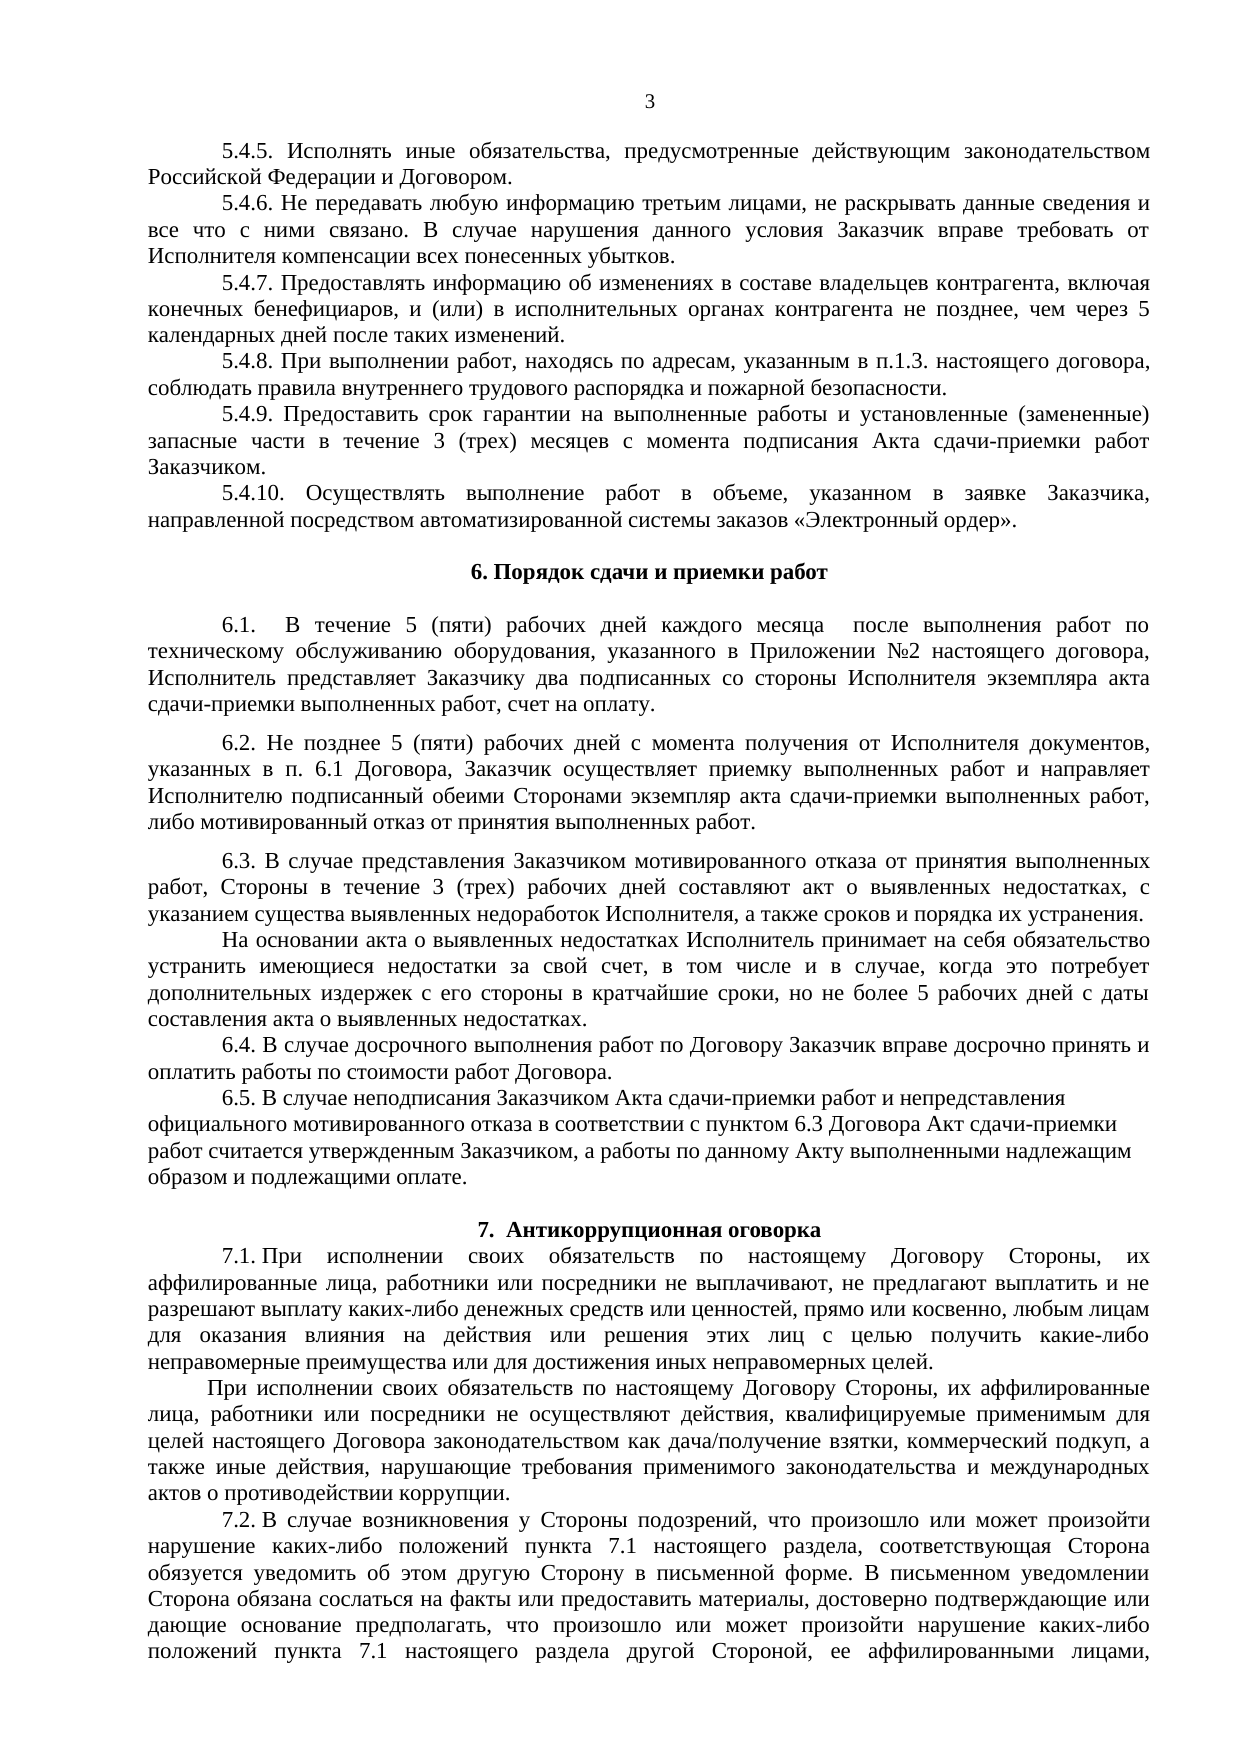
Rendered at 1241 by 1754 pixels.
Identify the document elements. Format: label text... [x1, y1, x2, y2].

text 6.3. В случае представления Заказчиком мотивированного отказа от принятия выполненных работ, Стороны в течение 3 (трех) рабочих дней составляют акт о выявленных недостатках, с указанием существа выявленных недоработок Исполнителя, а также сроков и порядка их устранения. [148, 847, 1152, 926]
text 6.4. В случае досрочного выполнения работ по Договору Заказчик вправе досрочно принять и оплатить работы по стоимости работ Договора. [148, 1031, 1152, 1084]
text 5.4.9. Предоставить срок гарантии на выполненные работы и установленные (замененные) запасные части в течение 3 (трех) месяцев с момента подписания Акта сдачи-приемки работ Заказчиком. [148, 400, 1152, 479]
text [148, 1506, 1152, 1664]
text 5.4.5. Исполнять иные обязательства, предусмотренные действующим законодательством Российской Федерации и Договором. [148, 137, 1152, 189]
text 6. Порядок сдачи и приемки работ [140, 558, 1159, 585]
text 5.4.6. Не передавать любую информацию третьим лицами, не раскрывать данные сведения и все что с ними связано. В случае нарушения данного условия Заказчик вправе требовать от Исполнителя компенсации всех понесенных убытков. [148, 189, 1152, 268]
text 6.2. Не позднее 5 (пяти) рабочих дней с момента получения от Исполнителя документов, указанных в п. 6.1 Договора, Заказчик осуществляет приемку выполненных работ и направляет Исполнителю подписанный обеими Сторонами экземпляр акта сдачи-приемки выполненных работ, либо мотивированный отказ от принятия выполненных работ. [148, 729, 1152, 834]
text 5.4.7. Предоставлять информацию об изменениях в составе владельцев контрагента, включая конечных бенефициаров, и (или) в исполнительных органах контрагента не позднее, чем через 5 календарных дней после таких изменений. [148, 268, 1152, 348]
text 7. Антикоррупционная оговорка [140, 1216, 1159, 1242]
text 5.4.10. Осуществлять выполнение работ в объеме, указанном в заявке Заказчика, направленной посредством автоматизированной системы заказов «Электронный ордер». [148, 479, 1152, 532]
text На основании акта о выявленных недостатках Исполнитель принимает на себя обязательство устранить имеющиеся недостатки за свой счет, в том числе и в случае, когда это потребует дополнительных издержек с его стороны в кратчайшие сроки, но не более 5 рабочих дней с даты составления акта о выявленных недостатках. [148, 926, 1152, 1031]
text 7.1. При исполнении своих обязательств по настоящему Договору Стороны, их аффилированные лица, работники или посредники не выплачивают, не предлагают выплатить и не разрешают выплату каких-либо денежных средств или ценностей, прямо или косвенно, любым лицам для оказания влияния на действия или решения этих лиц с целью получить какие-либо неправомерные преимущества или для достижения иных неправомерных целей. [148, 1242, 1152, 1374]
text 6.5. В случае неподписания Заказчиком Акта сдачи-приемки работ и непредставления официального мотивированного отказа в соответствии с пунктом 6.3 Договора Акт сдачи-приемки работ считается утвержденным Заказчиком, а работы по данному Акту выполненными надлежащим образом и подлежащими оплате. [148, 1084, 1152, 1189]
text 6.1. В течение 5 (пяти) рабочих дней каждого месяца после выполнения работ по техническому обслуживанию оборудования, указанного в Приложении №2 настоящего договора, Исполнитель представляет Заказчику два подписанных со стороны Исполнителя экземпляра акта сдачи-приемки выполненных работ, счет на оплату. [148, 611, 1152, 717]
text 5.4.8. При выполнении работ, находясь по адресам, указанным в п.1.3. настоящего договора, соблюдать правила внутреннего трудового распорядка и пожарной безопасности. [148, 348, 1152, 400]
text При исполнении своих обязательств по настоящему Договору Стороны, их аффилированные лица, работники или посредники не осуществляют действия, квалифицируемые применимым для целей настоящего Договора законодательством как дача/получение взятки, коммерческий подкуп, а также иные действия, нарушающие требования применимого законодательства и международных актов о противодействии коррупции. [148, 1374, 1152, 1506]
